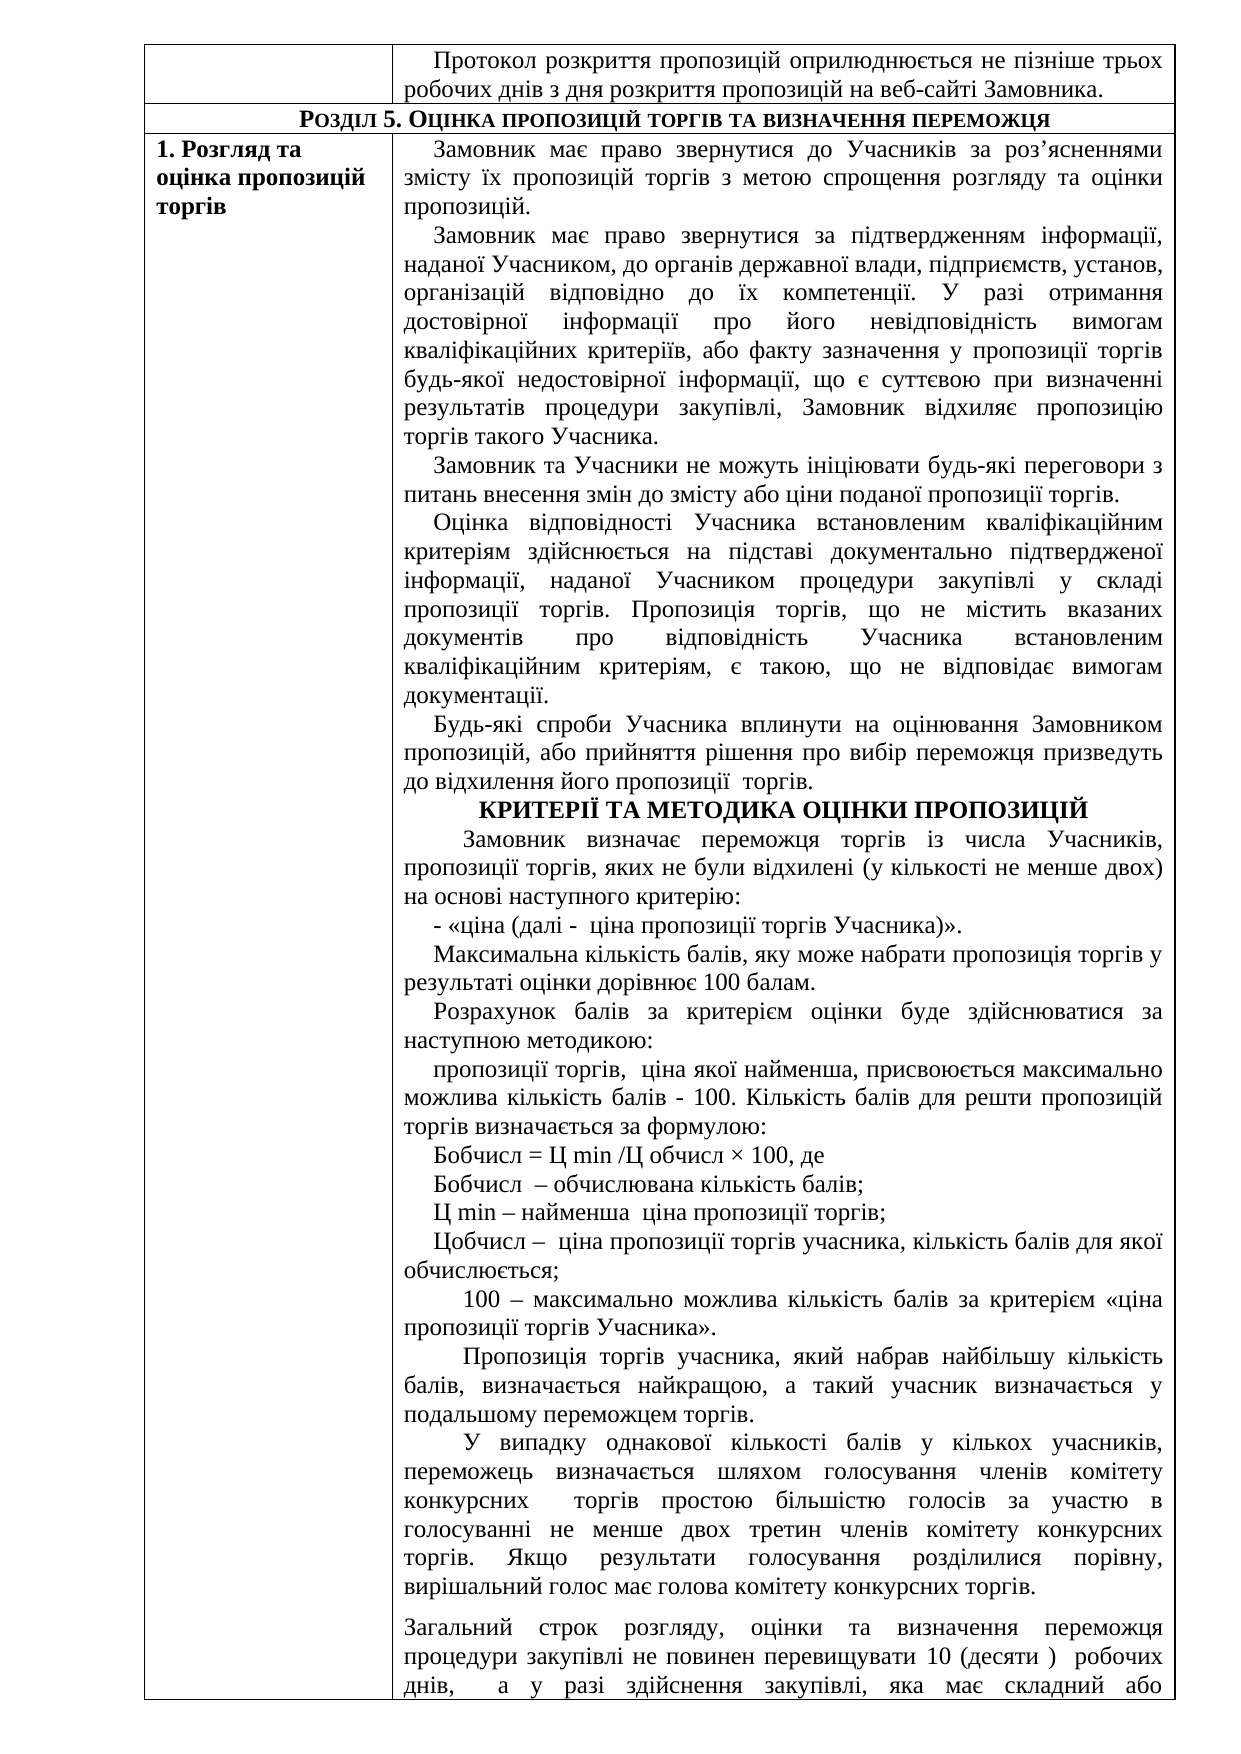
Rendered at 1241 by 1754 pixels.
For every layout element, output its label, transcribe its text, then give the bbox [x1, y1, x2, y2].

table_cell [393, 45, 1174, 103]
table_cell Розділ 5. Оцінка пропозицій торгів та визначення переможця [145, 104, 1174, 133]
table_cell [145, 134, 392, 1699]
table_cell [145, 45, 392, 103]
